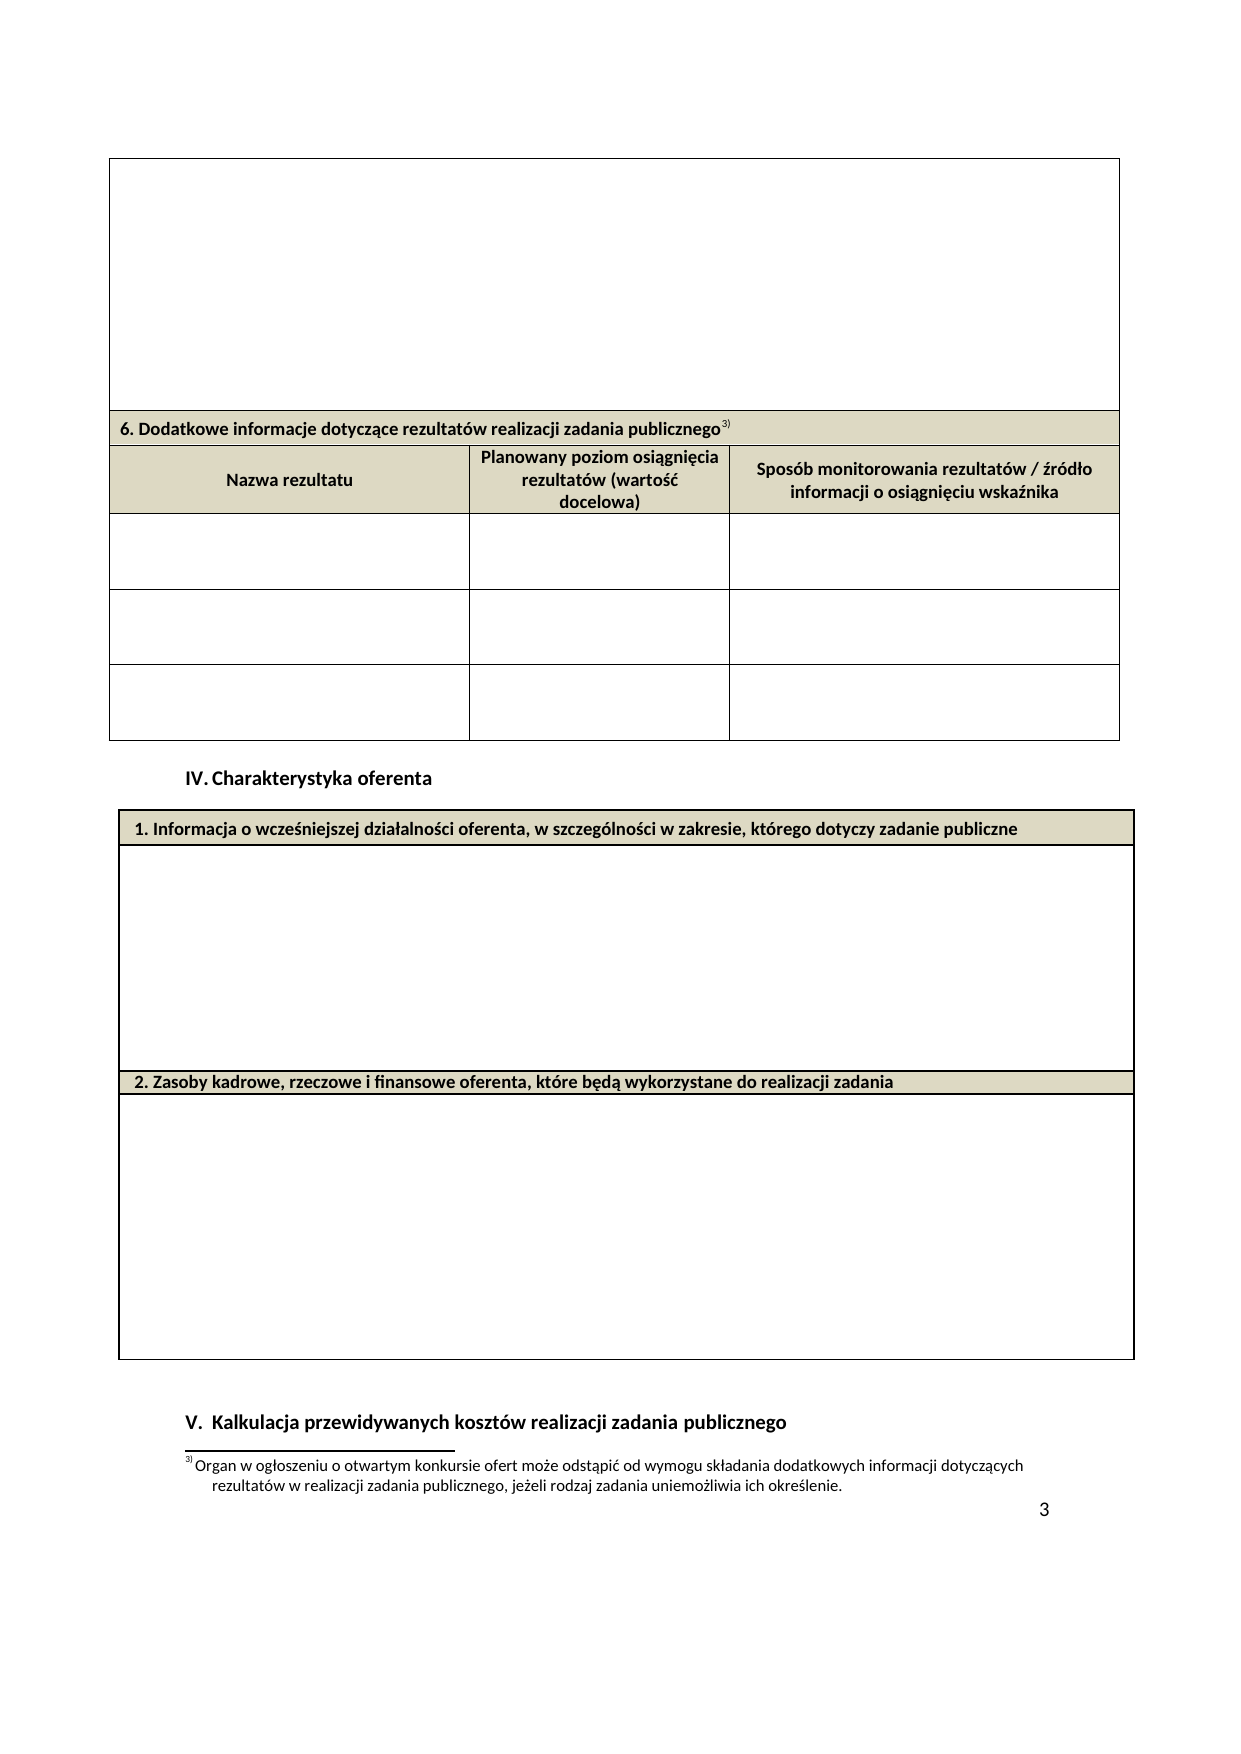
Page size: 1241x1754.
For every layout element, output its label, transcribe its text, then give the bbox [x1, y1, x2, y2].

table_cell [730, 514, 1119, 589]
table_cell Nazwa rezultatu [110, 446, 469, 513]
table_header 1. Informacja o wcześniejszej działalności oferenta, w szczególności w zakresie, którego dotyczy zadanie publiczne [120, 811, 1133, 844]
table_cell [730, 590, 1119, 664]
list Kalkulacja przewidywanych kosztów realizacji zadania publicznego [185, 1409, 1144, 1435]
table_cell [120, 1095, 1133, 1358]
table_header [110, 159, 1119, 410]
table_cell 6. Dodatkowe informacje dotyczące rezultatów realizacji zadania publicznego3) [110, 411, 1119, 444]
table_cell [470, 514, 729, 589]
table_cell Sposób monitorowania rezultatów / źródło informacji o osiągnięciu wskaźnika [730, 446, 1119, 513]
table_cell Planowany poziom osiągnięcia rezultatów (wartość docelowa) [470, 446, 729, 513]
subtitle 3 [96, 1496, 1049, 1521]
table_cell [730, 665, 1119, 739]
table_cell [110, 514, 469, 589]
table_cell [110, 665, 469, 739]
text 3) Organ w ogłoszeniu o otwartym konkursie ofert może odstąpić od wymogu składania dodatkowych informacji dotyczących rezultatów w realizacji zadania publicznego, jeżeli rodzaj zadania uniemożliwia ich określenie. [185, 1453, 1056, 1496]
table_cell 2. Zasoby kadrowe, rzeczowe i finansowe oferenta, które będą wykorzystane do realizacji zadania [120, 1072, 1133, 1093]
list Charakterystyka oferenta [185, 765, 1144, 790]
table_cell [470, 590, 729, 664]
table_cell [470, 665, 729, 739]
table_cell [120, 846, 1133, 1070]
table_cell [110, 590, 469, 664]
